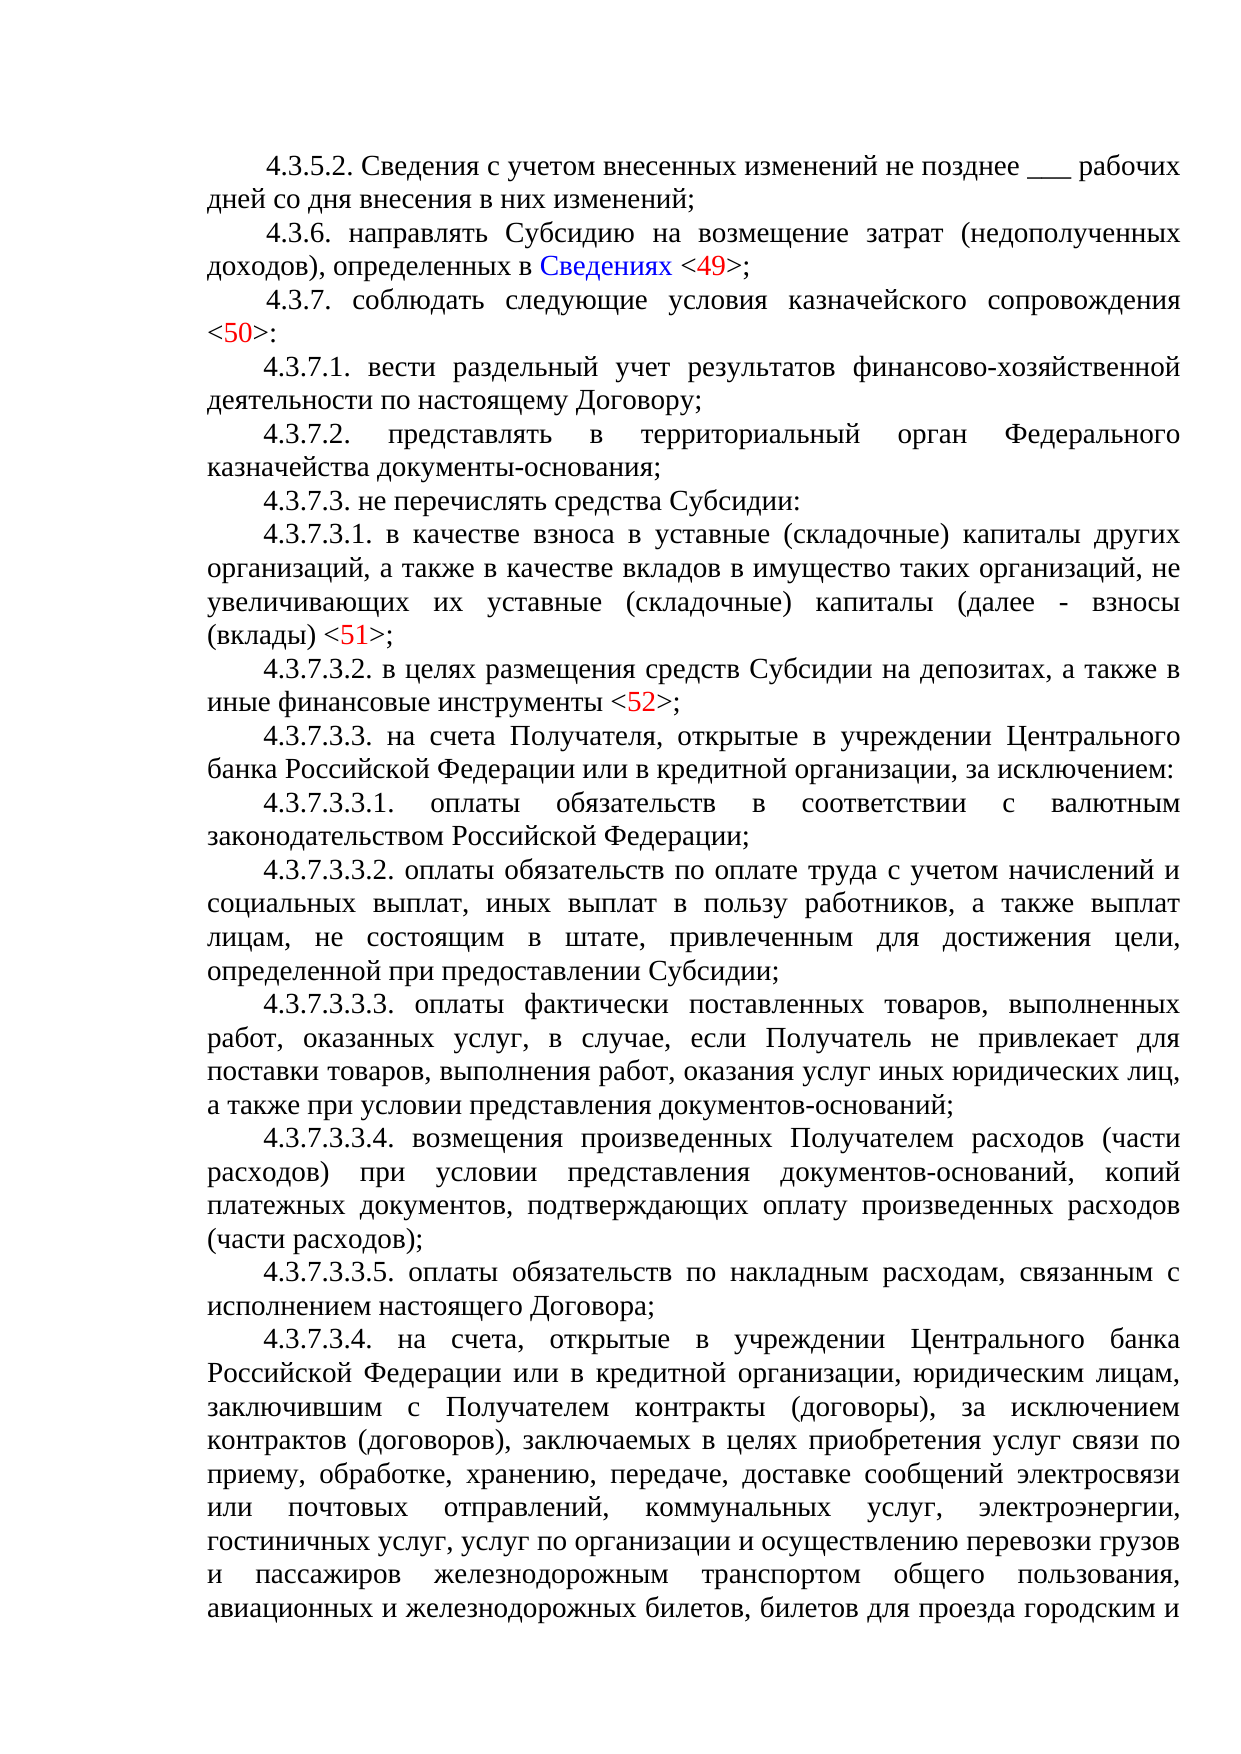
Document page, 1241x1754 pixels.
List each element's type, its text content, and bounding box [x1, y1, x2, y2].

text 4.3.7.2. представлять в территориальный орган Федерального казначейства документы-основания; [207, 416, 1181, 483]
text 4.3.7.3.3.3. оплаты фактически поставленных товаров, выполненных работ, оказанных услуг, в случае, если Получатель не привлекает для поставки товаров, выполнения работ, оказания услуг иных юридических лиц, а также при условии представления документов-оснований; [207, 986, 1181, 1120]
text 4.3.7.3.3.4. возмещения произведенных Получателем расходов (части расходов) при условии представления документов-оснований, копий платежных документов, подтверждающих оплату произведенных расходов (части расходов); [207, 1120, 1181, 1254]
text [207, 1322, 1181, 1623]
text 4.3.7.3.3. на счета Получателя, открытые в учреждении Центрального банка Российской Федерации или в кредитной организации, за исключением: [207, 718, 1181, 785]
text 4.3.6. направлять Субсидию на возмещение затрат (недополученных доходов), определенных в Сведениях <49>; [207, 215, 1181, 282]
text 4.3.7.3.2. в целях размещения средств Субсидии на депозитах, а также в иные финансовые инструменты <52>; [207, 651, 1181, 718]
text 4.3.7.3.3.5. оплаты обязательств по накладным расходам, связанным с исполнением настоящего Договора; [207, 1254, 1181, 1322]
text 4.3.5.2. Сведения с учетом внесенных изменений не позднее ___ рабочих дней со дня внесения в них изменений; [207, 148, 1181, 215]
text 4.3.7.3.3.1. оплаты обязательств в соответствии с валютным законодательством Российской Федерации; [207, 785, 1181, 852]
text 4.3.7.3.1. в качестве взноса в уставные (складочные) капиталы других организаций, а также в качестве вкладов в имущество таких организаций, не увеличивающих их уставные (складочные) капиталы (далее - взносы (вклады) <51>; [207, 517, 1181, 651]
text 4.3.7. соблюдать следующие условия казначейского сопровождения <50>: [207, 282, 1181, 349]
text 4.3.7.3. не перечислять средства Субсидии: [207, 483, 1181, 517]
text 4.3.7.3.3.2. оплаты обязательств по оплате труда с учетом начислений и социальных выплат, иных выплат в пользу работников, а также выплат лицам, не состоящим в штате, привлеченным для достижения цели, определенной при предоставлении Субсидии; [207, 852, 1181, 986]
text 4.3.7.1. вести раздельный учет результатов финансово-хозяйственной деятельности по настоящему Договору; [207, 349, 1181, 416]
